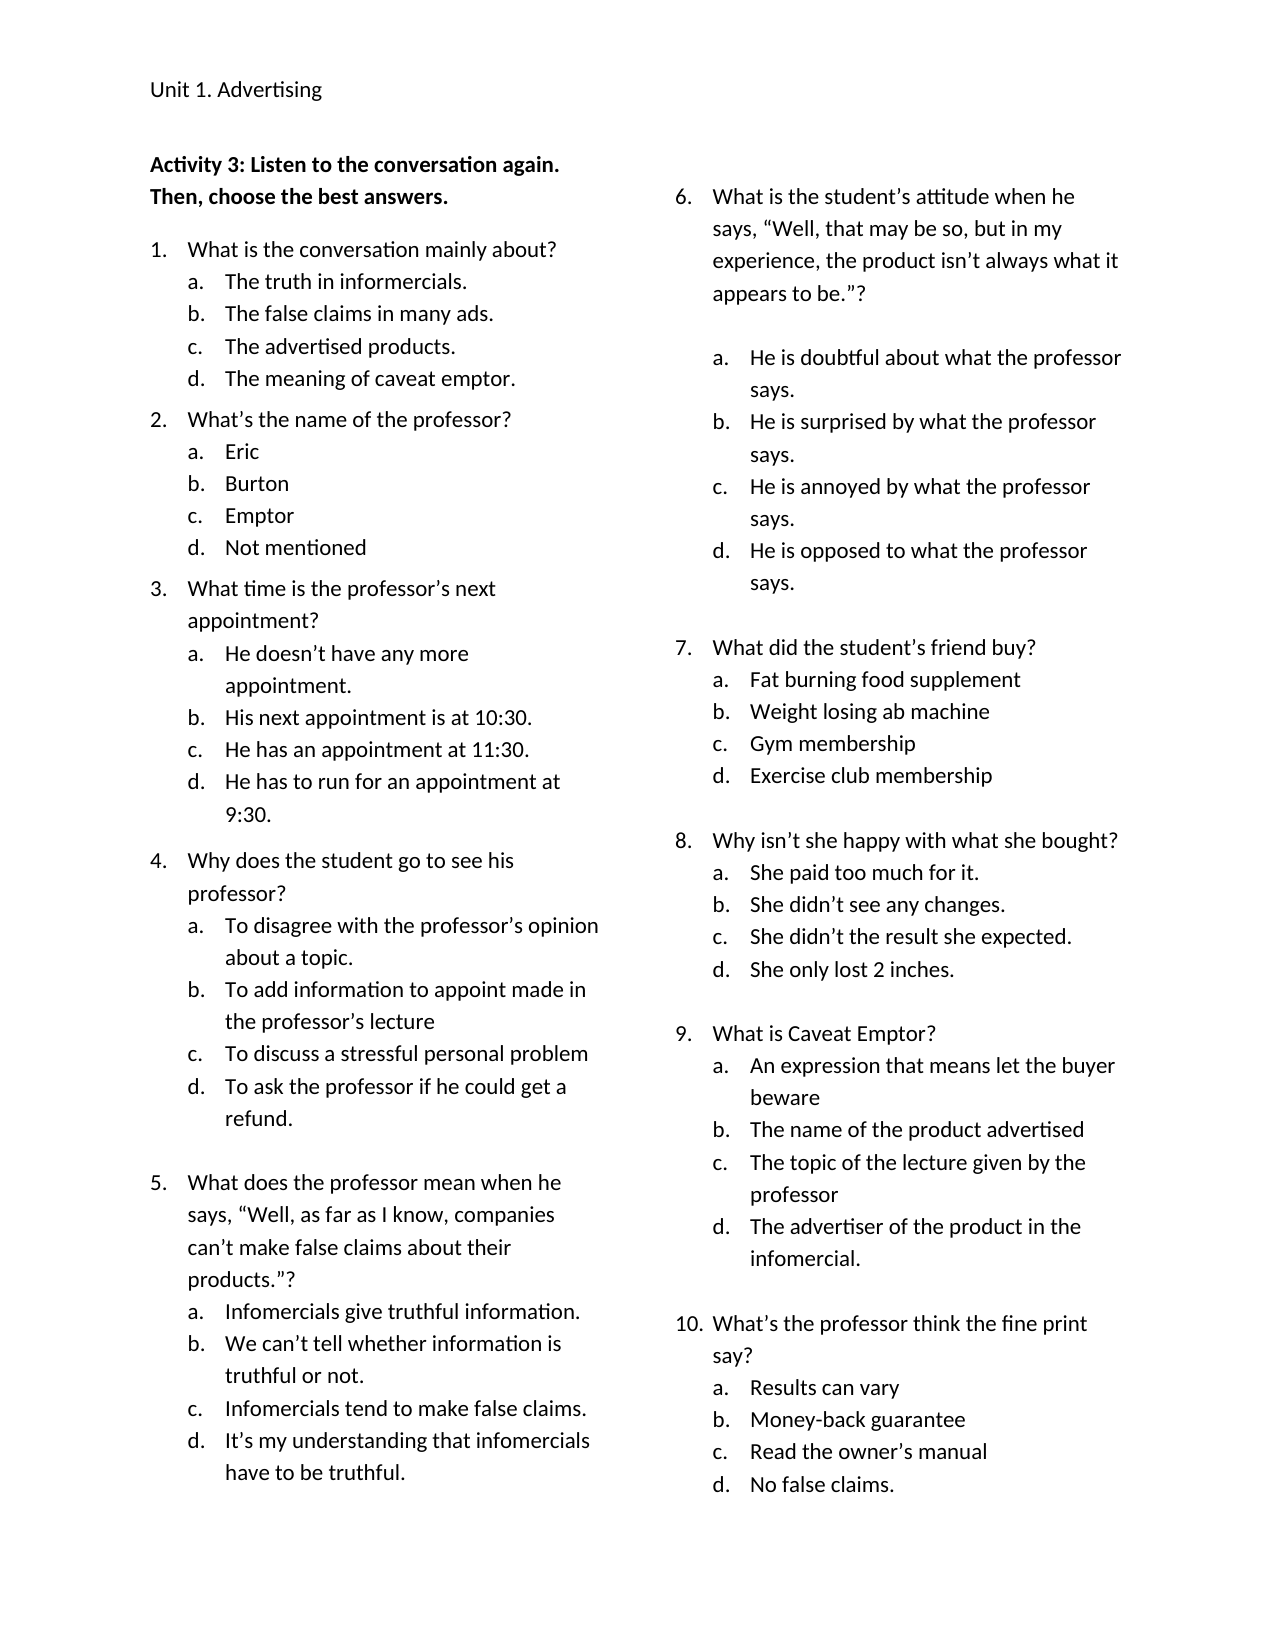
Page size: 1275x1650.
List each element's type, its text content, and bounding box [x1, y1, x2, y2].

list Infomercials give truthful information. [187, 1297, 600, 1325]
list Exercise club membership [712, 762, 1125, 789]
list Infomercials tend to make false claims. [187, 1394, 600, 1422]
list Gym membership [712, 729, 1125, 757]
list He doesn’t have any more appointment. [187, 639, 600, 699]
list She only lost 2 inches. [712, 955, 1125, 983]
list To discuss a stressful personal problem [187, 1039, 600, 1068]
list It’s my understanding that infomercials have to be truthful. [187, 1426, 600, 1486]
list Why does the student go to see his professor? [150, 846, 600, 907]
list Read the owner’s manual [712, 1437, 1125, 1466]
list Weight losing ab machine [712, 697, 1125, 725]
list An expression that means let the buyer beware [712, 1051, 1125, 1111]
list What is Caveat Emptor? [675, 1019, 1125, 1047]
list No false claims. [712, 1470, 1125, 1498]
list Money-back guarantee [712, 1405, 1125, 1433]
list He is surprised by what the professor says. [712, 407, 1125, 468]
list What’s the professor think the fine print say? [675, 1309, 1125, 1369]
list What’s the name of the professor? [150, 405, 600, 433]
list The false claims in many ads. [187, 299, 600, 328]
text Activity 3: Listen to the conversation again. Then, choose the best answers. [150, 150, 600, 210]
list The topic of the lecture given by the professor [712, 1148, 1125, 1208]
list Why isn’t she happy with what she bought? [675, 826, 1125, 854]
list He is opposed to what the professor says. [712, 536, 1125, 596]
list Burton [187, 469, 600, 497]
list Not mentioned [187, 533, 600, 562]
list The name of the product advertised [712, 1116, 1125, 1144]
list Emptor [187, 501, 600, 529]
list What is the conversation mainly about? [150, 235, 600, 263]
list To add information to appoint made in the professor’s lecture [187, 975, 600, 1035]
list To disagree with the professor’s opinion about a topic. [187, 911, 600, 971]
list She paid too much for it. [712, 858, 1125, 886]
list What does the professor mean when he says, “Well, as far as I know, companies can’t make false claims about their products.”? [150, 1168, 600, 1293]
list He has an appointment at 11:30. [187, 735, 600, 763]
list His next appointment is at 10:30. [187, 703, 600, 731]
list What time is the professor’s next appointment? [150, 574, 600, 634]
list Results can vary [712, 1373, 1125, 1401]
list He has to run for an appointment at 9:30. [187, 767, 600, 828]
list The truth in informercials. [187, 267, 600, 295]
list The meaning of caveat emptor. [187, 364, 600, 392]
list She didn’t see any changes. [712, 890, 1125, 918]
list What did the student’s friend buy? [675, 633, 1125, 661]
list He is doubtful about what the professor says. [712, 343, 1125, 403]
list What is the student’s attitude when he says, “Well, that may be so, but in my experience, the product isn’t always what it appears to be.”? [675, 182, 1125, 307]
list He is annoyed by what the professor says. [712, 472, 1125, 532]
list We can’t tell whether information is truthful or not. [187, 1329, 600, 1389]
list The advertised products. [187, 332, 600, 360]
list Eric [187, 437, 600, 465]
list To ask the professor if he could get a refund. [187, 1072, 600, 1132]
list Fat burning food supplement [712, 665, 1125, 693]
list She didn’t the result she expected. [712, 922, 1125, 951]
list The advertiser of the product in the infomercial. [712, 1212, 1125, 1272]
